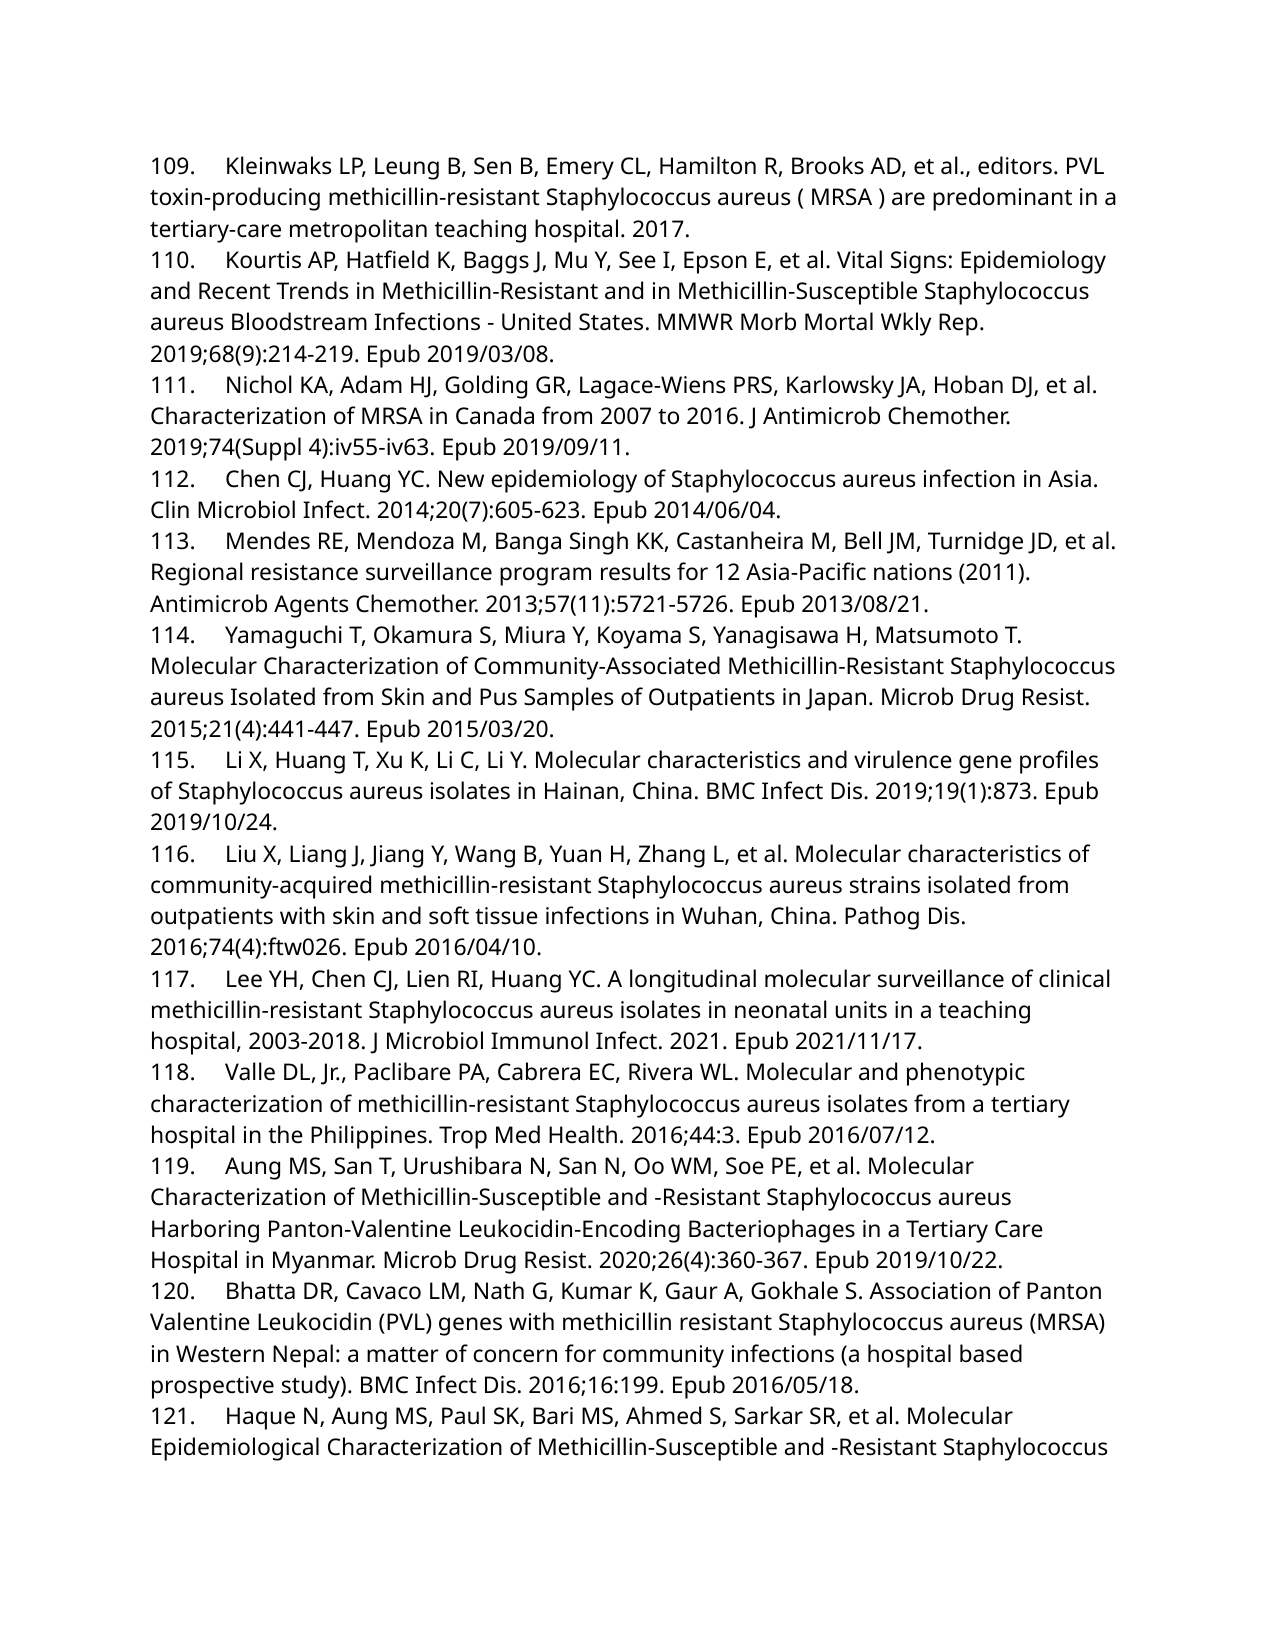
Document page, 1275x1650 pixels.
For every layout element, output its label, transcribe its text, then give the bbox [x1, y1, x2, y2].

text 119. Aung MS, San T, Urushibara N, San N, Oo WM, Soe PE, et al. Molecular Characterization of Methicillin-Susceptible and -Resistant Staphylococcus aureus Harboring Panton-Valentine Leukocidin-Encoding Bacteriophages in a Tertiary Care Hospital in Myanmar. Microb Drug Resist. 2020;26(4):360-367. Epub 2019/10/22. [150, 1150, 1125, 1275]
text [150, 1400, 1125, 1462]
text 113. Mendes RE, Mendoza M, Banga Singh KK, Castanheira M, Bell JM, Turnidge JD, et al. Regional resistance surveillance program results for 12 Asia-Pacific nations (2011). Antimicrob Agents Chemother. 2013;57(11):5721-5726. Epub 2013/08/21. [150, 525, 1125, 619]
text 111. Nichol KA, Adam HJ, Golding GR, Lagace-Wiens PRS, Karlowsky JA, Hoban DJ, et al. Characterization of MRSA in Canada from 2007 to 2016. J Antimicrob Chemother. 2019;74(Suppl 4):iv55-iv63. Epub 2019/09/11. [150, 369, 1125, 462]
text 117. Lee YH, Chen CJ, Lien RI, Huang YC. A longitudinal molecular surveillance of clinical methicillin-resistant Staphylococcus aureus isolates in neonatal units in a teaching hospital, 2003-2018. J Microbiol Immunol Infect. 2021. Epub 2021/11/17. [150, 962, 1125, 1056]
text 110. Kourtis AP, Hatfield K, Baggs J, Mu Y, See I, Epson E, et al. Vital Signs: Epidemiology and Recent Trends in Methicillin-Resistant and in Methicillin-Susceptible Staphylococcus aureus Bloodstream Infections - United States. MMWR Morb Mortal Wkly Rep. 2019;68(9):214-219. Epub 2019/03/08. [150, 244, 1125, 369]
text 114. Yamaguchi T, Okamura S, Miura Y, Koyama S, Yanagisawa H, Matsumoto T. Molecular Characterization of Community-Associated Methicillin-Resistant Staphylococcus aureus Isolated from Skin and Pus Samples of Outpatients in Japan. Microb Drug Resist. 2015;21(4):441-447. Epub 2015/03/20. [150, 619, 1125, 744]
text 120. Bhatta DR, Cavaco LM, Nath G, Kumar K, Gaur A, Gokhale S. Association of Panton Valentine Leukocidin (PVL) genes with methicillin resistant Staphylococcus aureus (MRSA) in Western Nepal: a matter of concern for community infections (a hospital based prospective study). BMC Infect Dis. 2016;16:199. Epub 2016/05/18. [150, 1275, 1125, 1400]
text 112. Chen CJ, Huang YC. New epidemiology of Staphylococcus aureus infection in Asia. Clin Microbiol Infect. 2014;20(7):605-623. Epub 2014/06/04. [150, 462, 1125, 525]
text 115. Li X, Huang T, Xu K, Li C, Li Y. Molecular characteristics and virulence gene profiles of Staphylococcus aureus isolates in Hainan, China. BMC Infect Dis. 2019;19(1):873. Epub 2019/10/24. [150, 744, 1125, 837]
text 109. Kleinwaks LP, Leung B, Sen B, Emery CL, Hamilton R, Brooks AD, et al., editors. PVL toxin-producing methicillin-resistant Staphylococcus aureus ( MRSA ) are predominant in a tertiary-care metropolitan teaching hospital. 2017. [150, 150, 1125, 244]
text 116. Liu X, Liang J, Jiang Y, Wang B, Yuan H, Zhang L, et al. Molecular characteristics of community-acquired methicillin-resistant Staphylococcus aureus strains isolated from outpatients with skin and soft tissue infections in Wuhan, China. Pathog Dis. 2016;74(4):ftw026. Epub 2016/04/10. [150, 837, 1125, 962]
text 118. Valle DL, Jr., Paclibare PA, Cabrera EC, Rivera WL. Molecular and phenotypic characterization of methicillin-resistant Staphylococcus aureus isolates from a tertiary hospital in the Philippines. Trop Med Health. 2016;44:3. Epub 2016/07/12. [150, 1056, 1125, 1150]
